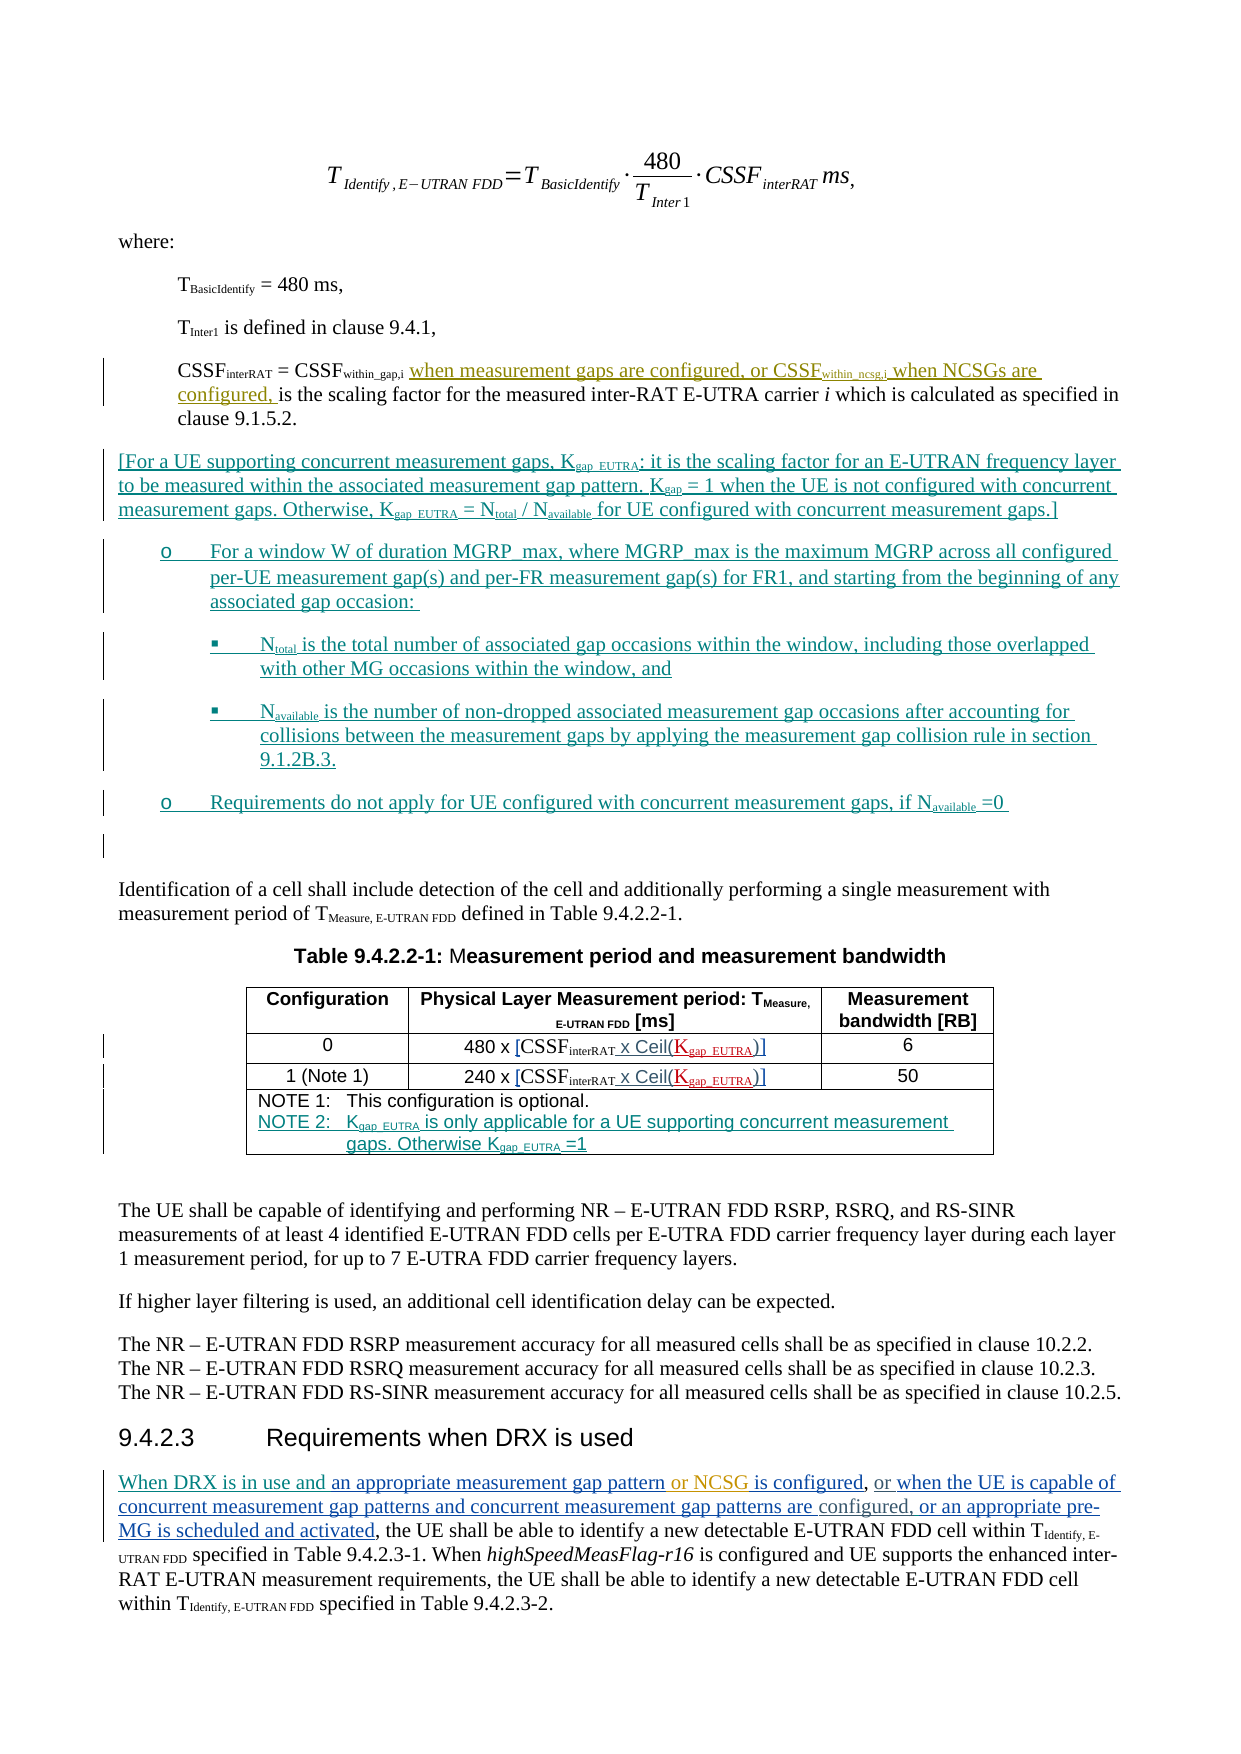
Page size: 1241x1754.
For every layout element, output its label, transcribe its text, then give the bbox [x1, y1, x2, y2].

table_cell NOTE 1: This configuration is optional. [247, 1090, 993, 1154]
table_cell 6 [822, 1034, 993, 1063]
text TInter1 is defined in clause 9.4.1, [148, 315, 1122, 339]
table_cell 50 [822, 1064, 993, 1088]
text The NR – E-UTRAN FDD RSRP measurement accuracy for all measured cells shall be as specified in clause 10.2.2. The NR – E-UTRAN FDD RSRQ measurement accuracy for all measured cells shall be as specified in clause 10.2.3. The NR – E-UTRAN FDD RS-SINR measurement accuracy for all measured cells shall be as specified in clause 10.2.5. [118, 1332, 1122, 1404]
text Identification of a cell shall include detection of the cell and additionally performing a single measurement with measurement period of TMeasure, E-UTRAN FDD defined in Table 9.4.2.2-1. [118, 877, 1122, 925]
text If higher layer filtering is used, an additional cell identification delay can be expected. [118, 1289, 1122, 1313]
table_header Physical Layer Measurement period: TMeasure, E-UTRAN FDD [ms] [409, 988, 821, 1033]
table_header Measurement bandwidth [RB] [822, 988, 993, 1033]
text CSSFinterRAT = CSSFwithin_gap,i is the scaling factor for the measured inter-RAT E-UTRA carrier i which is calculated as specified in clause 9.1.5.2. [148, 358, 1122, 430]
text The UE shall be capable of identifying and performing NR – E-UTRAN FDD RSRP, RSRQ, and RS-SINR measurements of at least 4 identified E-UTRAN FDD cells per E-UTRA FDD carrier frequency layer during each layer 1 measurement period, for up to 7 E-UTRA FDD carrier frequency layers. [118, 1198, 1122, 1270]
table_header Configuration [247, 988, 408, 1033]
text , [118, 148, 1122, 210]
text Table 9.4.2.2-1: Measurement period and measurement bandwidth [118, 944, 1122, 968]
table_cell 480 x CSSFinterRAT [409, 1034, 821, 1063]
text where: [118, 229, 1122, 253]
subtitle 9.4.2.3 Requirements when DRX is used [118, 1423, 1122, 1451]
table_cell 1 (Note 1) [247, 1064, 408, 1088]
table_cell 240 x CSSFinterRAT [409, 1064, 821, 1088]
table_cell 0 [247, 1034, 408, 1063]
text , , the UE shall be able to identify a new detectable E-UTRAN FDD cell within TIdentify, E-UTRAN FDD specified in Table 9.4.2.3-1. When highSpeedMeasFlag-r16 is configured and UE supports the enhanced inter-RAT E-UTRAN measurement requirements, the UE shall be able to identify a new detectable E-UTRAN FDD cell within TIdentify, E-UTRAN FDD specified in Table 9.4.2.3-2. [118, 1470, 1122, 1614]
text TBasicIdentify = 480 ms, [148, 272, 1122, 296]
